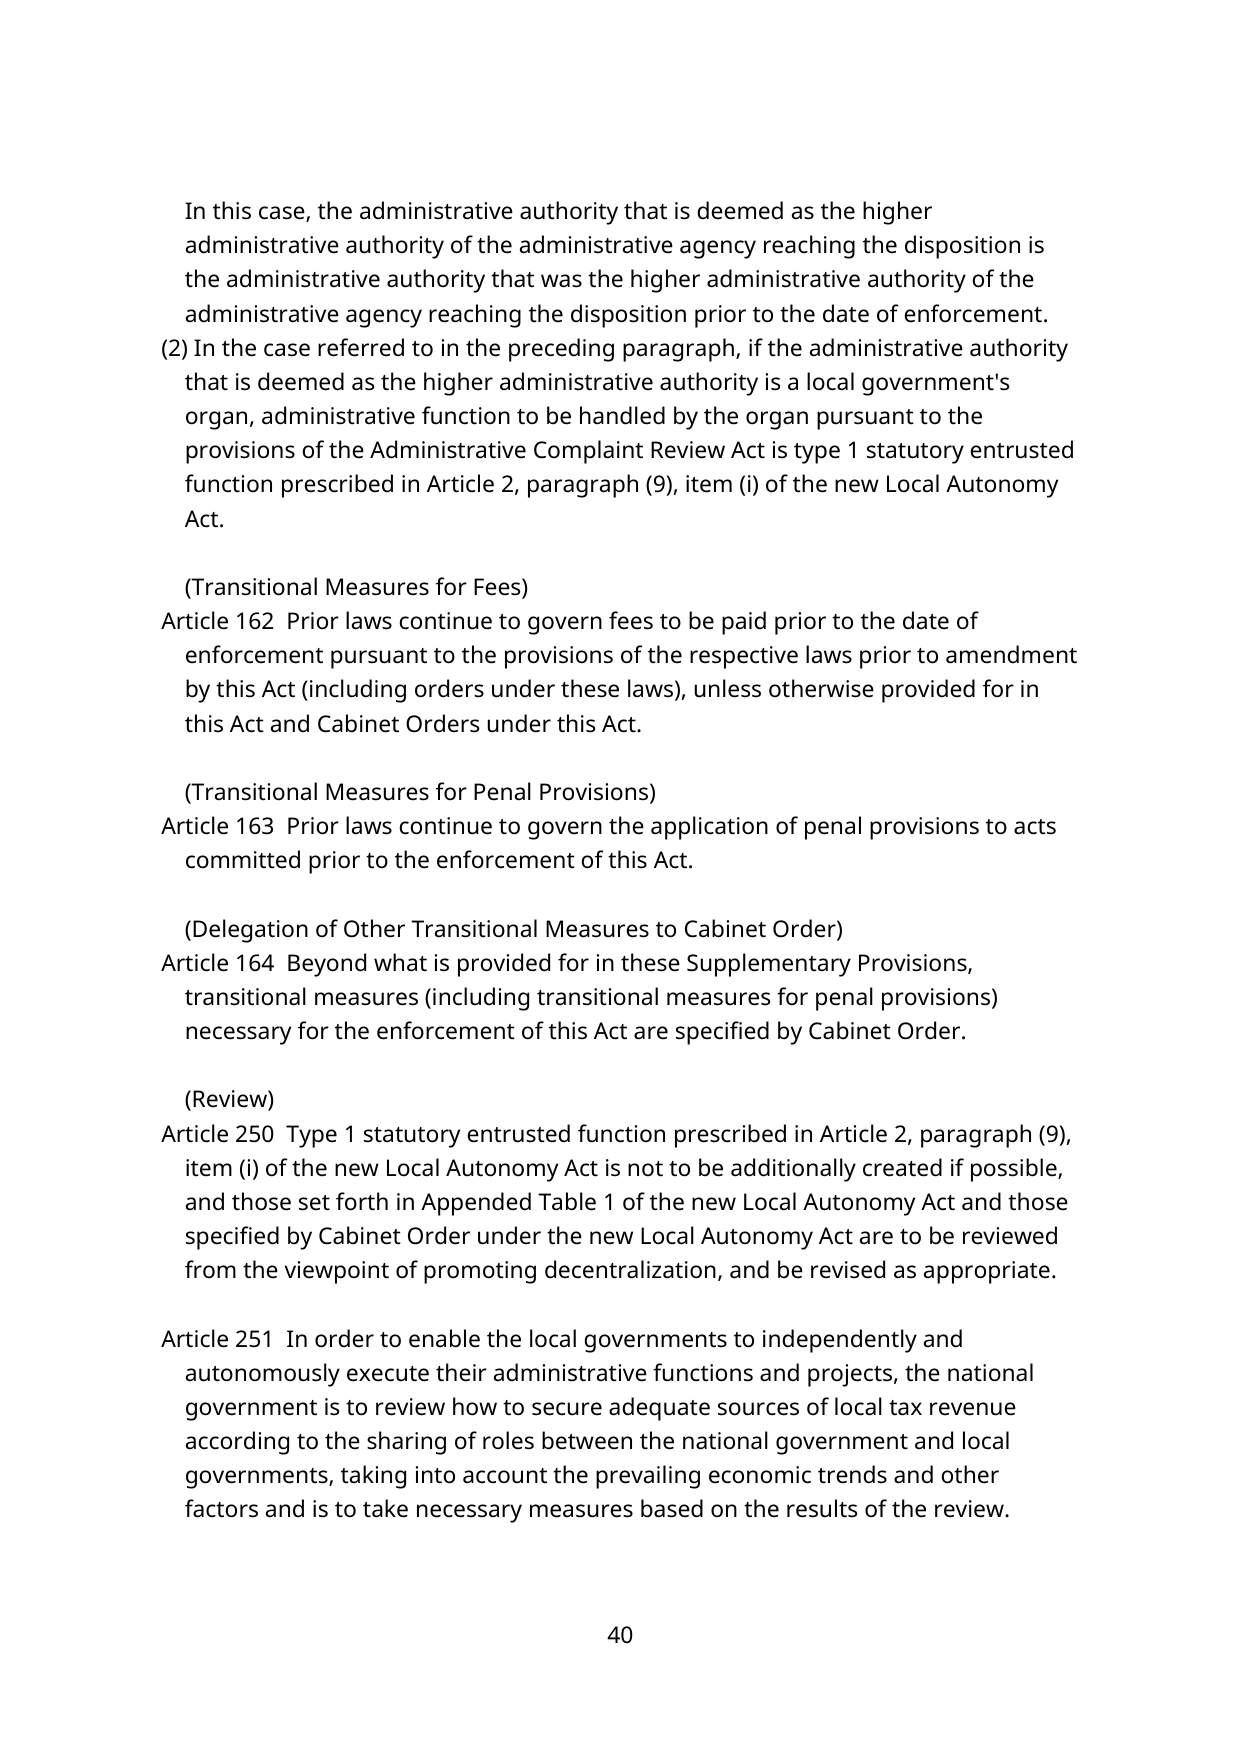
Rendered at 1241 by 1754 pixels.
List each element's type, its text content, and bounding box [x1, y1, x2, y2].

text Article 251 In order to enable the local governments to independently and autonomously execute their administrative functions and projects, the national government is to review how to secure adequate sources of local tax revenue according to the sharing of roles between the national government and local governments, taking into account the prevailing economic trends and other factors and is to take necessary measures based on the results of the review. [161, 1321, 1079, 1526]
text (Delegation of Other Transitional Measures to Cabinet Order) [184, 911, 1079, 945]
text Article 164 Beyond what is provided for in these Supplementary Provisions, transitional measures (including transitional measures for penal provisions) necessary for the enforcement of this Act are specified by Cabinet Order. [161, 945, 1079, 1048]
text (2) In the case referred to in the preceding paragraph, if the administrative authority that is deemed as the higher administrative authority is a local government's organ, administrative function to be handled by the organ pursuant to the provisions of the Administrative Complaint Review Act is type 1 statutory entrusted function prescribed in Article 2, paragraph (9), item (i) of the new Local Autonomy Act. [161, 330, 1079, 535]
text (Transitional Measures for Fees) [184, 569, 1079, 604]
text (Transitional Measures for Penal Provisions) [184, 774, 1079, 809]
text Article 163 Prior laws continue to govern the application of penal provisions to acts committed prior to the enforcement of this Act. [161, 809, 1079, 877]
text Article 162 Prior laws continue to govern fees to be paid prior to the date of enforcement pursuant to the provisions of the respective laws prior to amendment by this Act (including orders under these laws), unless otherwise provided for in this Act and Cabinet Orders under this Act. [161, 604, 1079, 740]
text (Review) [184, 1082, 1079, 1116]
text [161, 194, 1079, 330]
text Article 250 Type 1 statutory entrusted function prescribed in Article 2, paragraph (9), item (i) of the new Local Autonomy Act is not to be additionally created if possible, and those set forth in Appended Table 1 of the new Local Autonomy Act and those specified by Cabinet Order under the new Local Autonomy Act are to be reviewed from the viewpoint of promoting decentralization, and be revised as appropriate. [161, 1116, 1079, 1287]
